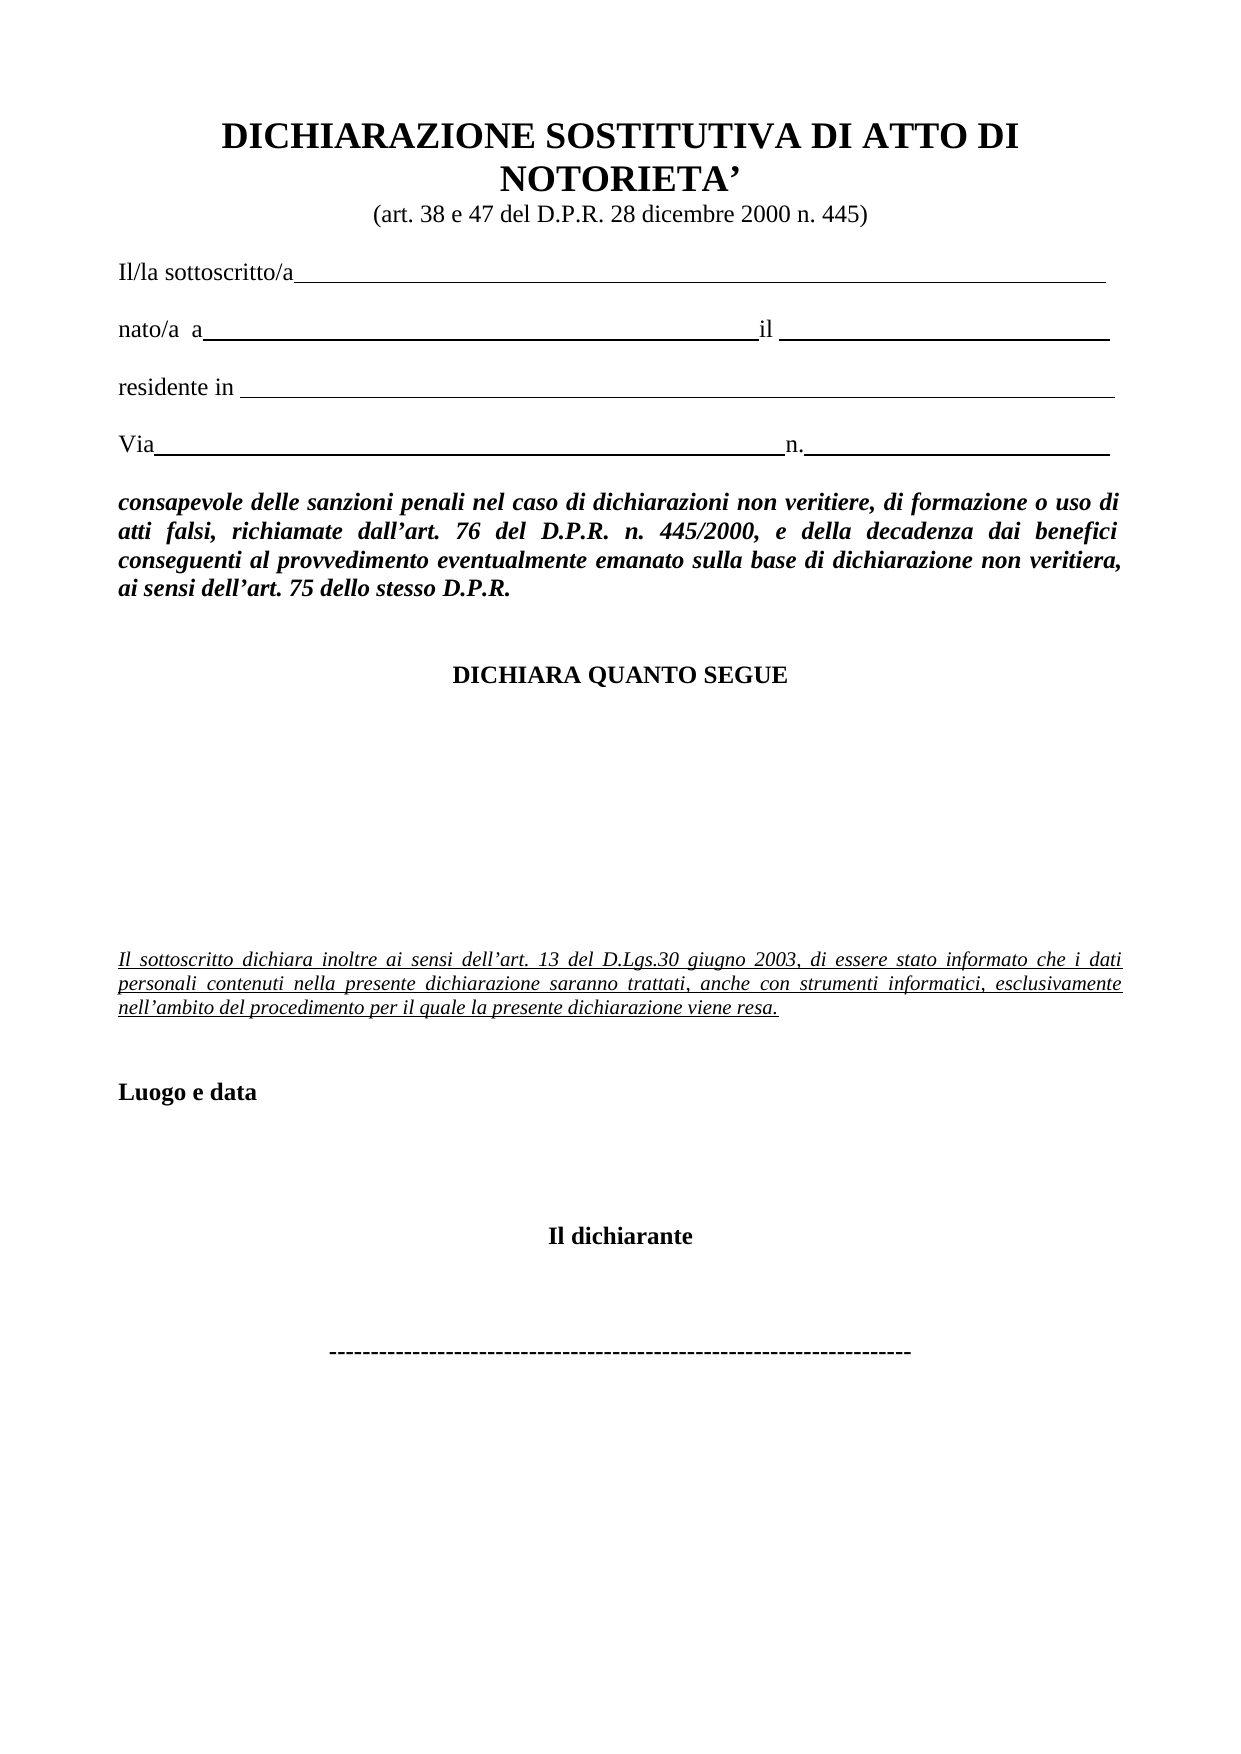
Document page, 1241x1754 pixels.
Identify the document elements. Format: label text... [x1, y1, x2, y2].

text atti falsi, richiamate dall’art. 76 del D.P.R. n. 445/2000, e della decadenza dai benefici [118, 516, 1134, 545]
text Il/la sottoscritto/a [118, 257, 1134, 286]
text nato/a a il [118, 314, 1134, 343]
text residente in [118, 372, 1134, 401]
text consapevole delle sanzioni penali nel caso di dichiarazioni non veritiere, di formazione o uso di [118, 487, 1134, 516]
text Il sottoscritto dichiara inoltre ai sensi dell’art. 13 del D.Lgs.30 giugno 2003, di essere stato informato che i dati personali contenuti nella presente dichiarazione saranno trattati, anche con strumenti informatici, esclusivamente nell’ambito del procedimento per il quale la presente dichiarazione viene resa. [118, 993, 1123, 1019]
text conseguenti al provvedimento eventualmente emanato sulla base di dichiarazione non veritiera, ai sensi dell’art. 75 dello stesso D.P.R. [118, 545, 1123, 602]
text Il sottoscritto dichiara inoltre ai sensi dell’art. 13 del D.Lgs.30 giugno 2003, di essere stato informato che i dati personali contenuti nella presente dichiarazione saranno trattati, anche con strumenti informatici, esclusivamente nell’ambito del procedimento per il quale la presente dichiarazione viene resa. [118, 969, 1123, 992]
text DICHIARAZIONE SOSTITUTIVA DI ATTO DI NOTORIETA’ [221, 113, 1020, 200]
text ---------------------------------------------------------------------- [221, 1336, 1020, 1365]
text Via n. [118, 429, 1134, 458]
text Il sottoscritto dichiara inoltre ai sensi dell’art. 13 del D.Lgs.30 giugno 2003, di essere stato informato che i dati personali contenuti nella presente dichiarazione saranno trattati, anche con strumenti informatici, esclusivamente nell’ambito del procedimento per il quale la presente dichiarazione viene resa. [118, 947, 1123, 968]
text Il dichiarante [221, 1221, 1020, 1250]
subtitle DICHIARA QUANTO SEGUE [221, 660, 1020, 688]
text (art. 38 e 47 del D.P.R. 28 dicembre 2000 n. 445) [221, 200, 1020, 228]
subtitle Luogo e data [118, 1077, 1134, 1106]
